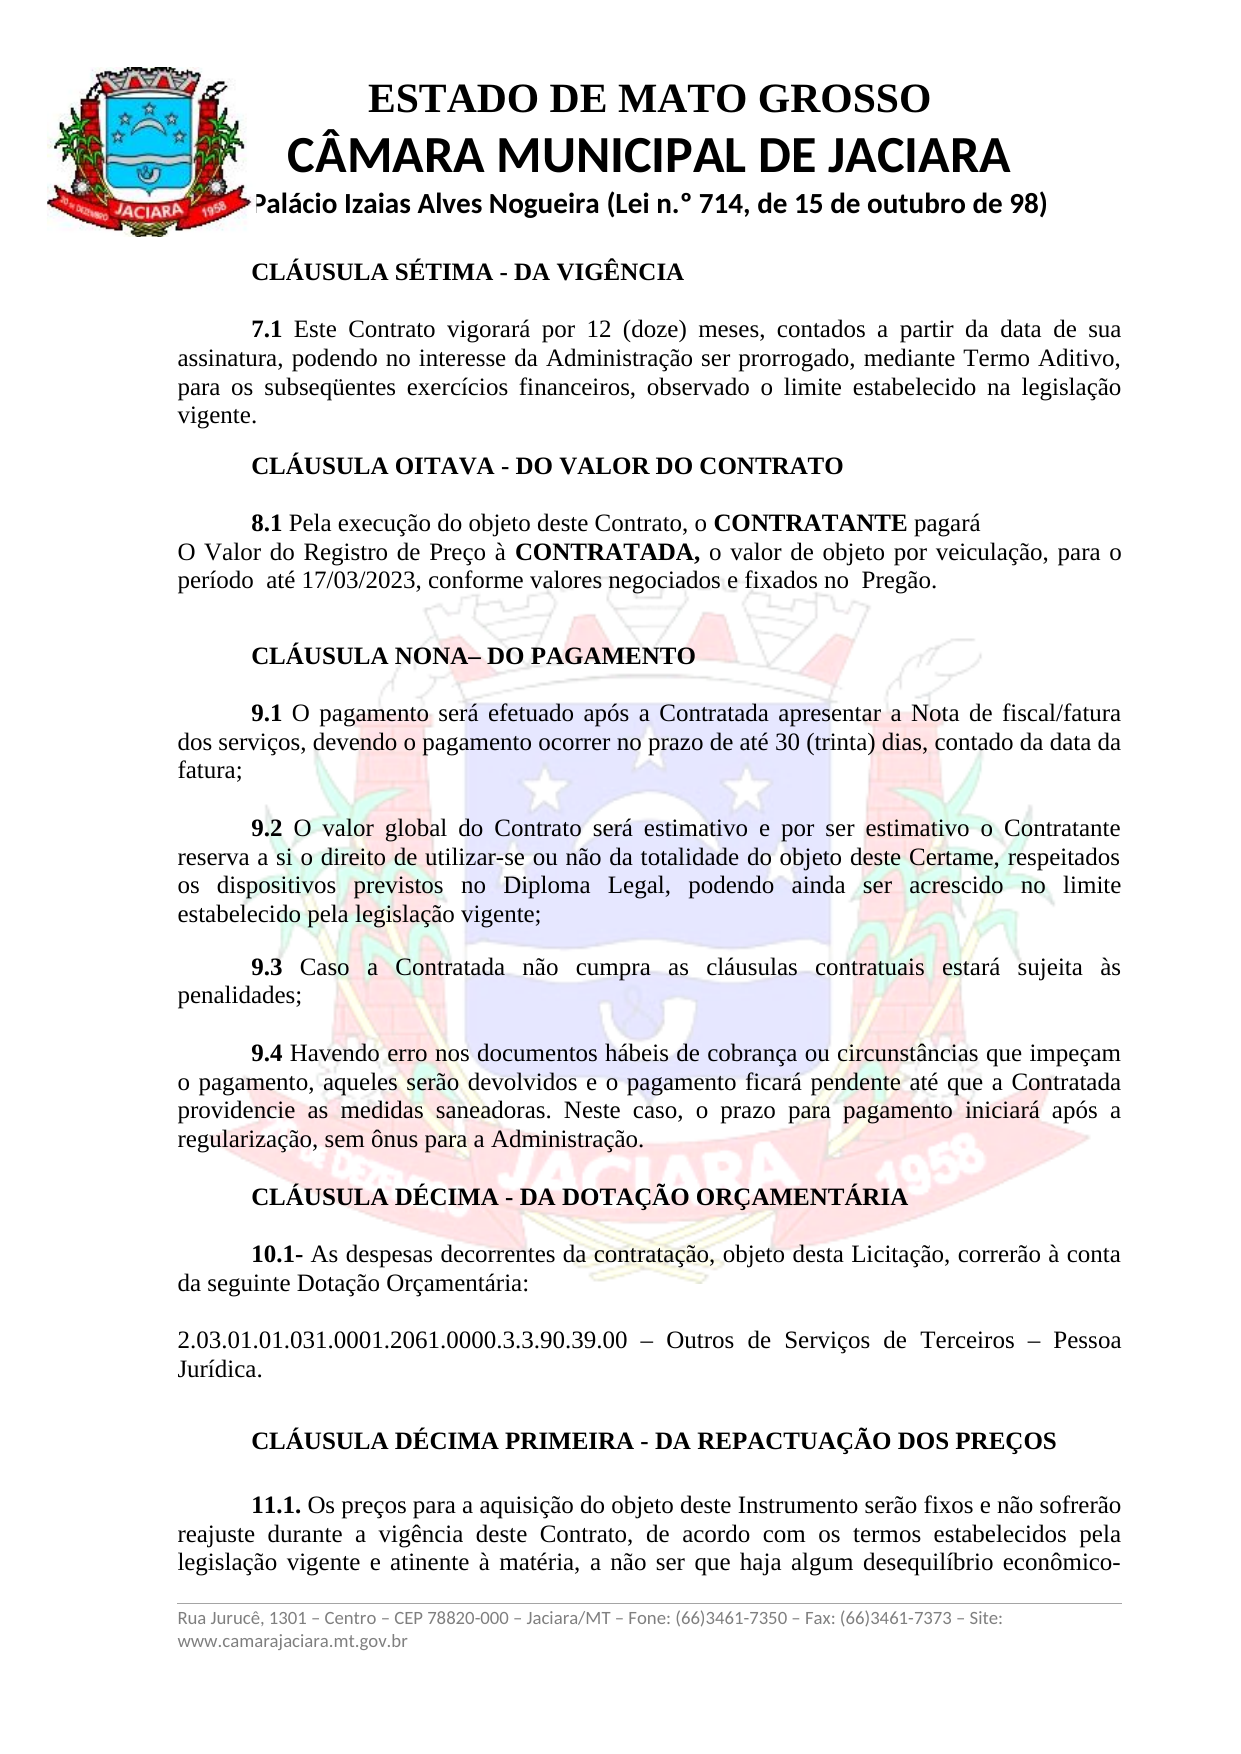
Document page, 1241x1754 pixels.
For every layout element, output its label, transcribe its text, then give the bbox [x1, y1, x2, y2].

text CLÁUSULA OITAVA - DO VALOR DO CONTRATO [251, 454, 1122, 479]
text 9.4 Havendo erro nos documentos hábeis de cobrança ou circunstâncias que impeçam o pagamento, aqueles serão devolvidos e o pagamento ficará pendente até que a Contratada providencie as medidas saneadoras. Neste caso, o prazo para pagamento iniciará após a regularização, sem ônus para a Administração. [177, 1038, 1122, 1153]
text O Valor do Registro de Preço à CONTRATADA, o valor de objeto por veiculação, para o período até 17/03/2023, conforme valores negociados e fixados no Pregão. [177, 537, 1122, 594]
text CLÁUSULA SÉTIMA - DA VIGÊNCIA [177, 257, 1122, 285]
text 9.1 O pagamento será efetuado após a Contratada apresentar a Nota de fiscal/fatura dos serviços, devendo o pagamento ocorrer no prazo de até 30 (trinta) dias, contado da data da fatura; [177, 698, 1122, 784]
text 2.03.01.01.031.0001.2061.0000.3.3.90.39.00 – Outros de Serviços de Terceiros – Pessoa Jurídica. [177, 1326, 1122, 1383]
text 9.2 O valor global do Contrato será estimativo e por ser estimativo o Contratante reserva a si o direito de utilizar-se ou não da totalidade do objeto deste Certame, respeitados os dispositivos previstos no Diploma Legal, podendo ainda ser acrescido no limite estabelecido pela legislação vigente; [177, 813, 1122, 928]
text 8.1 Pela execução do objeto deste Contrato, o CONTRATANTE pagará [177, 508, 1122, 537]
text 10.1- As despesas decorrentes da contratação, objeto desta Licitação, correrão à conta da seguinte Dotação Orçamentária: [177, 1239, 1122, 1297]
text CLÁUSULA DÉCIMA PRIMEIRA - DA REPACTUAÇÃO DOS PREÇOS [177, 1426, 1122, 1455]
picture [46, 67, 257, 235]
text CLÁUSULA NONA– DO PAGAMENTO [251, 644, 1122, 669]
text CLÁUSULA DÉCIMA - DA DOTAÇÃO ORÇAMENTÁRIA [177, 1182, 1122, 1211]
text 9.3 Caso a Contratada não cumpra as cláusulas contratuais estará sujeita às penalidades; [177, 952, 1122, 1009]
text 7.1 Este Contrato vigorará por 12 (doze) meses, contados a partir da data de sua assinatura, podendo no interesse da Administração ser prorrogado, mediante Termo Aditivo, para os subseqüentes exercícios financeiros, observado o limite estabelecido na legislação vigente. [177, 314, 1122, 429]
